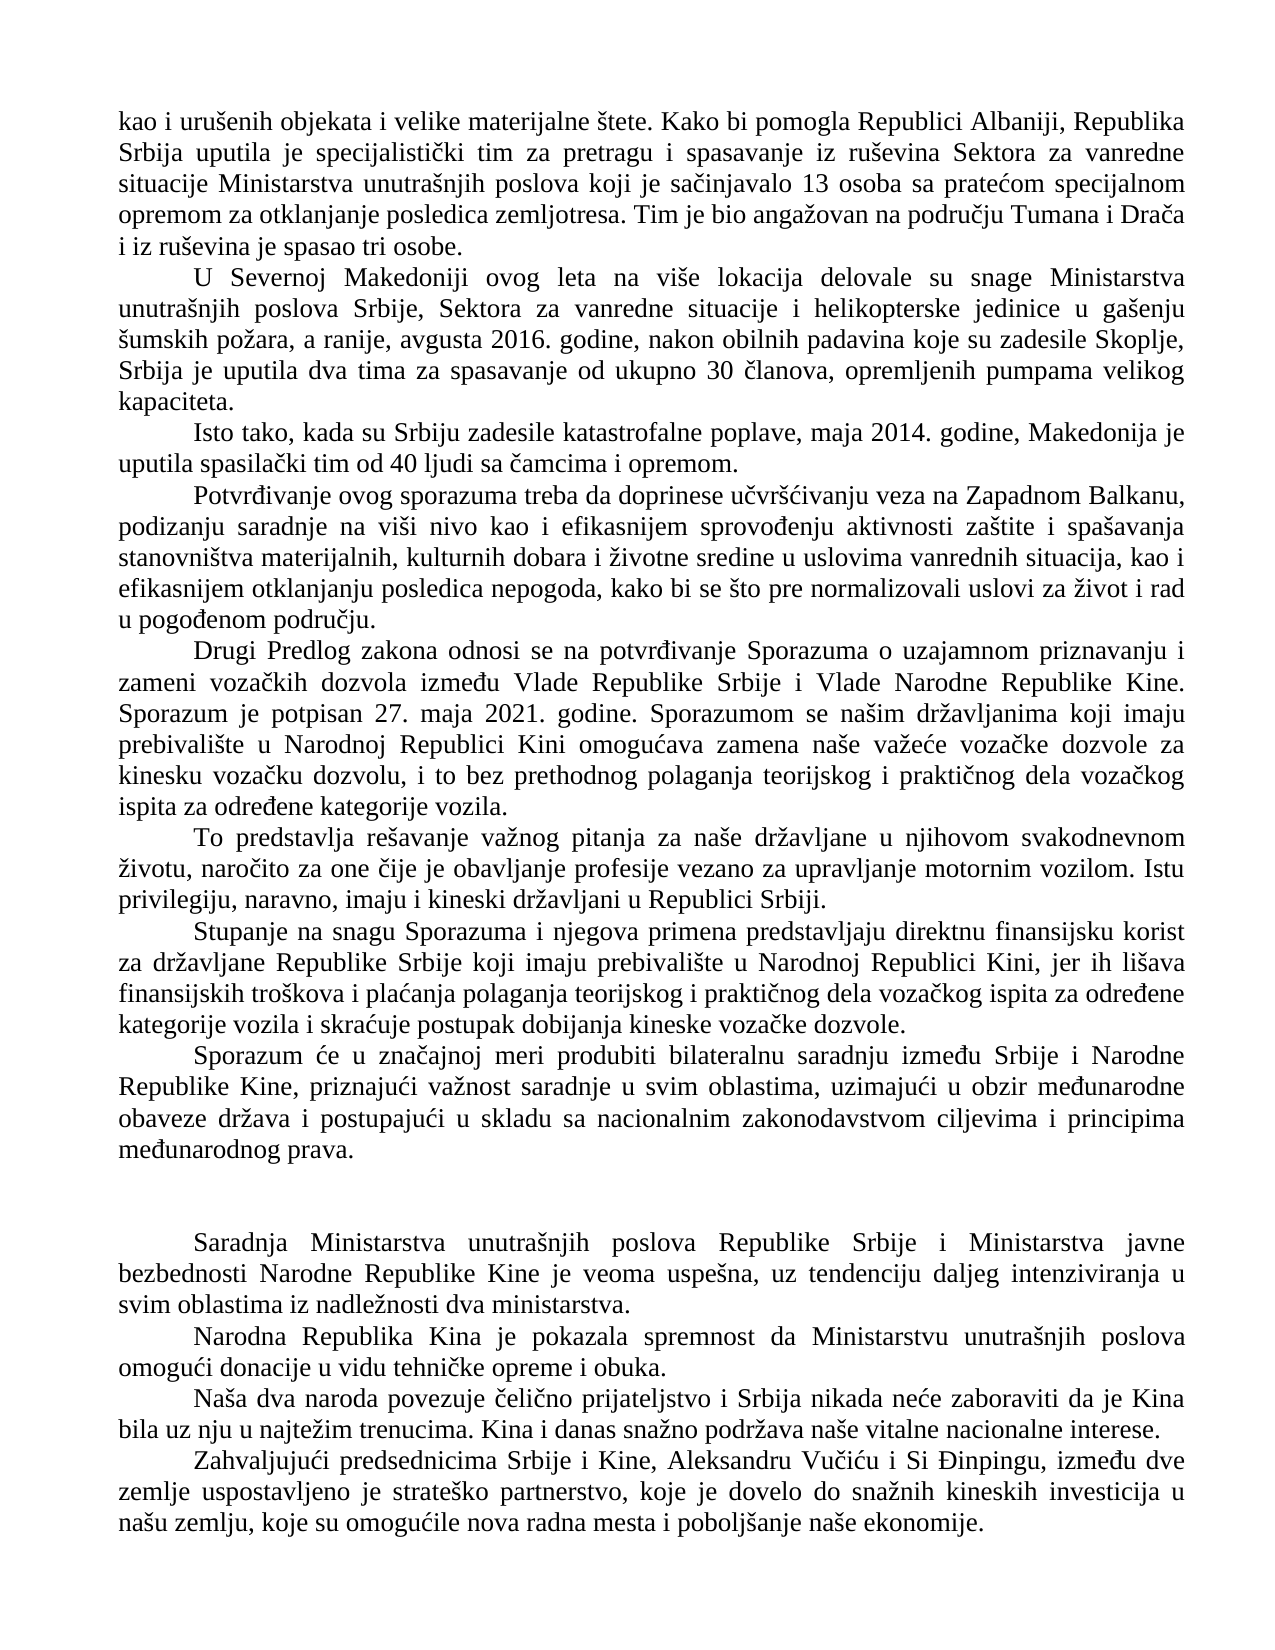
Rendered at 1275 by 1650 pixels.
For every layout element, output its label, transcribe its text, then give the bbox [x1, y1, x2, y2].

text Isto tako, kada su Srbiju zadesile katastrofalne poplave, maja 2014. godine, Makedonija je uputila spasilački tim od 40 ljudi sa čamcima i opremom. [118, 416, 1186, 479]
text Stupanje na snagu Sporazuma i njegova primena predstavljaju direktnu finansijsku korist za državljane Republike Srbije koji imaju prebivalište u Narodnoj Republici Kini, jer ih lišava finansijskih troškova i plaćanja polaganja teorijskog i praktičnog dela vozačkog ispita za određene kategorije vozila i skraćuje postupak dobijanja kineske vozačke dozvole. [118, 915, 1186, 1039]
text Sporazum će u značajnoj meri produbiti bilateralnu saradnju između Srbije i Narodne Republike Kine, priznajući važnost saradnje u svim oblastima, uzimajući u obzir međunarodne obaveze država i postupajući u skladu sa nacionalnim zakonodavstvom ciljevima i principima međunarodnog prava. [118, 1039, 1186, 1164]
text To predstavlja rešavanje važnog pitanja za naše državljane u njihovom svakodnevnom životu, naročito za one čije je obavljanje profesije vezano za upravljanje motornim vozilom. Istu privilegiju, naravno, imaju i kineski državljani u Republici Srbiji. [118, 821, 1186, 915]
text Potvrđivanje ovog sporazuma treba da doprinese učvršćivanju veza na Zapadnom Balkanu, podizanju saradnje na viši nivo kao i efikasnijem sprovođenju aktivnosti zaštite i spašavanja stanovništva materijalnih, kulturnih dobara i životne sredine u uslovima vanrednih situacija, kao i efikasnijem otklanjanju posledica nepogoda, kako bi se što pre normalizovali uslovi za život i rad u pogođenom području. [118, 479, 1186, 634]
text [118, 105, 1186, 261]
text Drugi Predlog zakona odnosi se na potvrđivanje Sporazuma o uzajamnom priznavanju i zameni vozačkih dozvola između Vlade Republike Srbije i Vlade Narodne Republike Kine. Sporazum je potpisan 27. maja 2021. godine. Sporazumom se našim državljanima koji imaju prebivalište u Narodnoj Republici Kini omogućava zamena naše važeće vozačke dozvole za kinesku vozačku dozvolu, i to bez prethodnog polaganja teorijskog i praktičnog dela vozačkog ispita za određene kategorije vozila. [118, 634, 1186, 821]
text Saradnja Ministarstva unutrašnjih poslova Republike Srbije i Ministarstva javne bezbednosti Narodne Republike Kine je veoma uspešna, uz tendenciju daljeg intenziviranja u svim oblastima iz nadležnosti dva ministarstva. [118, 1226, 1186, 1320]
text Naša dva naroda povezuje čelično prijateljstvo i Srbija nikada neće zaboraviti da je Kina bila uz nju u najtežim trenucima. Kina i danas snažno podržava naše vitalne nacionalne interese. [118, 1382, 1186, 1444]
text Narodna Republika Kina je pokazala spremnost da Ministarstvu unutrašnjih poslova omogući donacije u vidu tehničke opreme i obuka. [118, 1320, 1186, 1382]
text Zahvaljujući predsednicima Srbije i Kine, Aleksandru Vučiću i Si Đinpingu, između dve zemlje uspostavljeno je strateško partnerstvo, koje je dovelo do snažnih kineskih investicija u našu zemlju, koje su omogućile nova radna mesta i poboljšanje naše ekonomije. [118, 1444, 1186, 1538]
text U Severnoj Makedoniji ovog leta na više lokacija delovale su snage Ministarstva unutrašnjih poslova Srbije, Sektora za vanredne situacije i helikopterske jedinice u gašenju šumskih požara, a ranije, avgusta 2016. godine, nakon obilnih padavina koje su zadesile Skoplje, Srbija je uputila dva tima za spasavanje od ukupno 30 članova, opremljenih pumpama velikog kapaciteta. [118, 261, 1186, 416]
